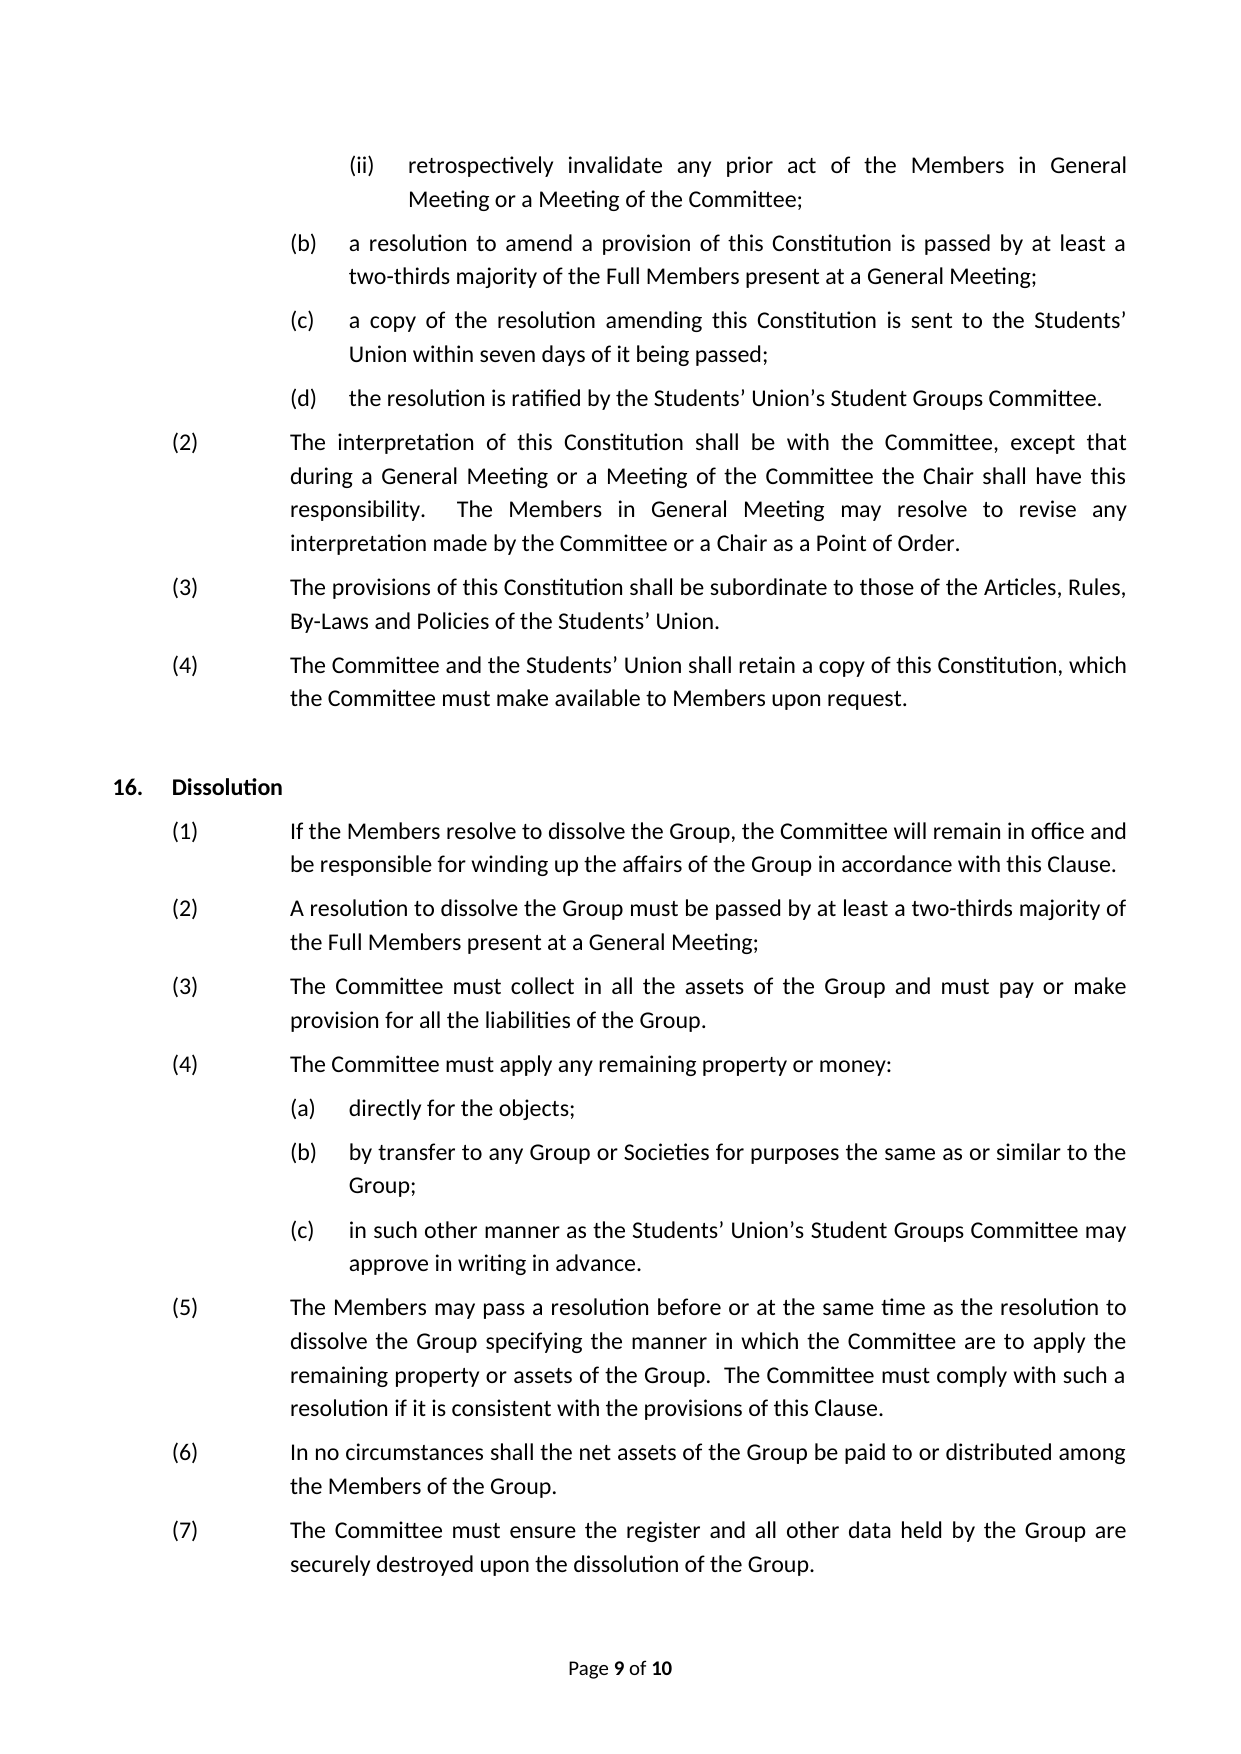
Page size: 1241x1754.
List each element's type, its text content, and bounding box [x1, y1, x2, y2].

text (2) A resolution to dissolve the Group must be passed by at least a two-thirds majority of the Full Members present at a General Meeting; [172, 893, 1128, 956]
text (3) The provisions of this Constitution shall be subordinate to those of the Articles, Rules, By-Laws and Policies of the Students’ Union. [172, 572, 1128, 635]
text (7) The Committee must ensure the register and all other data held by the Group are securely destroyed upon the dissolution of the Group. [172, 1515, 1128, 1578]
subtitle 16. Dissolution [112, 772, 1128, 801]
text (c) a copy of the resolution amending this Constitution is sent to the Students’ Union within seven days of it being passed; [290, 305, 1128, 368]
text (b) by transfer to any Group or Societies for purposes the same as or similar to the Group; [290, 1137, 1128, 1200]
text (1) If the Members resolve to dissolve the Group, the Committee will remain in office and be responsible for winding up the affairs of the Group in accordance with this Clause. [172, 816, 1128, 879]
text (c) in such other manner as the Students’ Union’s Student Groups Committee may approve in writing in advance. [290, 1215, 1128, 1278]
text (b) a resolution to amend a provision of this Constitution is passed by at least a two-thirds majority of the Full Members present at a General Meeting; [290, 228, 1128, 291]
text (4) The Committee and the Students’ Union shall retain a copy of this Constitution, which the Committee must make available to Members upon request. [172, 650, 1128, 713]
text (ii) retrospectively invalidate any prior act of the Members in General Meeting or a Meeting of the Committee; [349, 150, 1128, 213]
text (2) The interpretation of this Constitution shall be with the Committee, except that during a General Meeting or a Meeting of the Committee the Chair shall have this responsibility. The Members in General Meeting may resolve to revise any interpretation made by the Committee or a Chair as a Point of Order. [172, 427, 1128, 557]
text (6) In no circumstances shall the net assets of the Group be paid to or distributed among the Members of the Group. [172, 1437, 1128, 1500]
text (a) directly for the objects; [290, 1093, 1128, 1122]
text (d) the resolution is ratified by the Students’ Union’s Student Groups Committee. [290, 383, 1128, 412]
text (3) The Committee must collect in all the assets of the Group and must pay or make provision for all the liabilities of the Group. [172, 971, 1128, 1034]
text (4) The Committee must apply any remaining property or money: [172, 1049, 1128, 1078]
text (5) The Members may pass a resolution before or at the same time as the resolution to dissolve the Group specifying the manner in which the Committee are to apply the remaining property or assets of the Group. The Committee must comply with such a resolution if it is consistent with the provisions of this Clause. [172, 1292, 1128, 1423]
